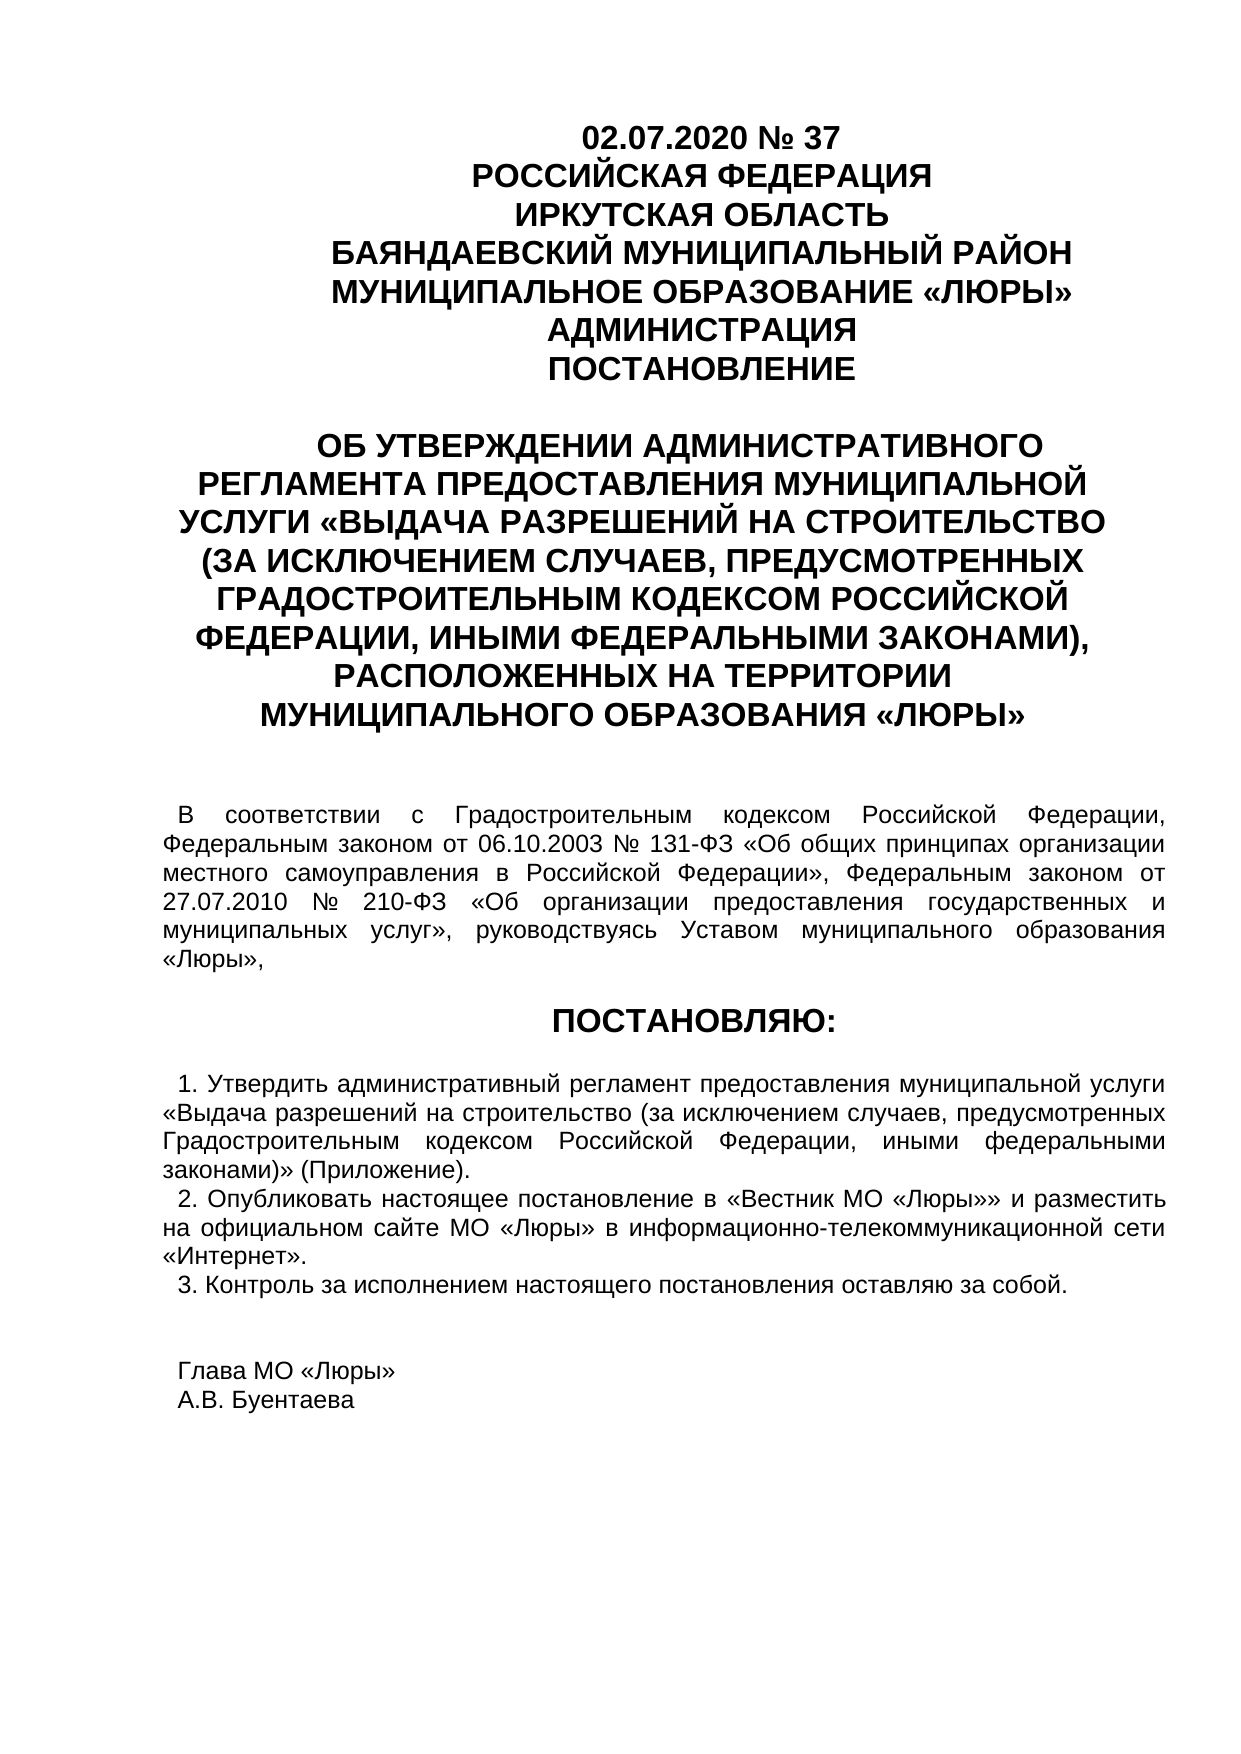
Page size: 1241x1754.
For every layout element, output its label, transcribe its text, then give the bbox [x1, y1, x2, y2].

text 2. Опубликовать настоящее постановление в «Вестник МО «Люры»» и разместить на официальном сайте МО «Люры» в информационно-телекоммуникационной сети «Интернет». [162, 1184, 1167, 1270]
text МУНИЦИПАЛЬНОЕ ОБРАЗОВАНИЕ «ЛЮРЫ» [177, 272, 1152, 310]
text ИРКУТСКАЯ ОБЛАСТЬ [177, 195, 1152, 233]
text ПОСТАНОВЛЯЮ: [177, 1002, 1152, 1040]
text АДМИНИСТРАЦИЯ [177, 310, 1152, 349]
text 3. Контроль за исполнением настоящего постановления оставляю за собой. [162, 1270, 1167, 1299]
text 1. Утвердить административный регламент предоставления муниципальной услуги «Выдача разрешений на строительство (за исключением случаев, предусмотренных Градостроительным кодексом Российской Федерации, иными федеральными законами)» (Приложение). [162, 1069, 1167, 1184]
text А.В. Буентаева [162, 1385, 1167, 1414]
text Глава МО «Люры» [162, 1356, 1167, 1385]
text ПОСТАНОВЛЕНИЕ [177, 349, 1152, 387]
text В соответствии с Градостроительным кодексом Российской Федерации, Федеральным законом от 06.10.2003 № 131-ФЗ «Об общих принципах организации местного самоуправления в Российской Федерации», Федеральным законом от 27.07.2010 № 210-ФЗ «Об организации предоставления государственных и муниципальных услуг», руководствуясь Уставом муниципального образования «Люры», [162, 800, 1167, 973]
text 02.07.2020 № 37 [177, 118, 1152, 157]
text БАЯНДАЕВСКИЙ МУНИЦИПАЛЬНЫЙ РАЙОН [177, 233, 1152, 272]
text РОССИЙСКАЯ ФЕДЕРАЦИЯ [177, 157, 1152, 195]
text ОБ УТВЕРЖДЕНИИ АДМИНИСТРАТИВНОГО РЕГЛАМЕНТА ПРЕДОСТАВЛЕНИЯ МУНИЦИПАЛЬНОЙ УСЛУГИ «ВЫДАЧА РАЗРЕШЕНИЙ НА СТРОИТЕЛЬСТВО (ЗА ИСКЛЮЧЕНИЕМ СЛУЧАЕВ, ПРЕДУСМОТРЕННЫХ ГРАДОСТРОИТЕЛЬНЫМ КОДЕКСОМ РОССИЙСКОЙ ФЕДЕРАЦИИ, ИНЫМИ ФЕДЕРАЛЬНЫМИ ЗАКОНАМИ), РАСПОЛОЖЕННЫХ НА ТЕРРИТОРИИ МУНИЦИПАЛЬНОГО ОБРАЗОВАНИЯ «ЛЮРЫ» [177, 426, 1108, 733]
